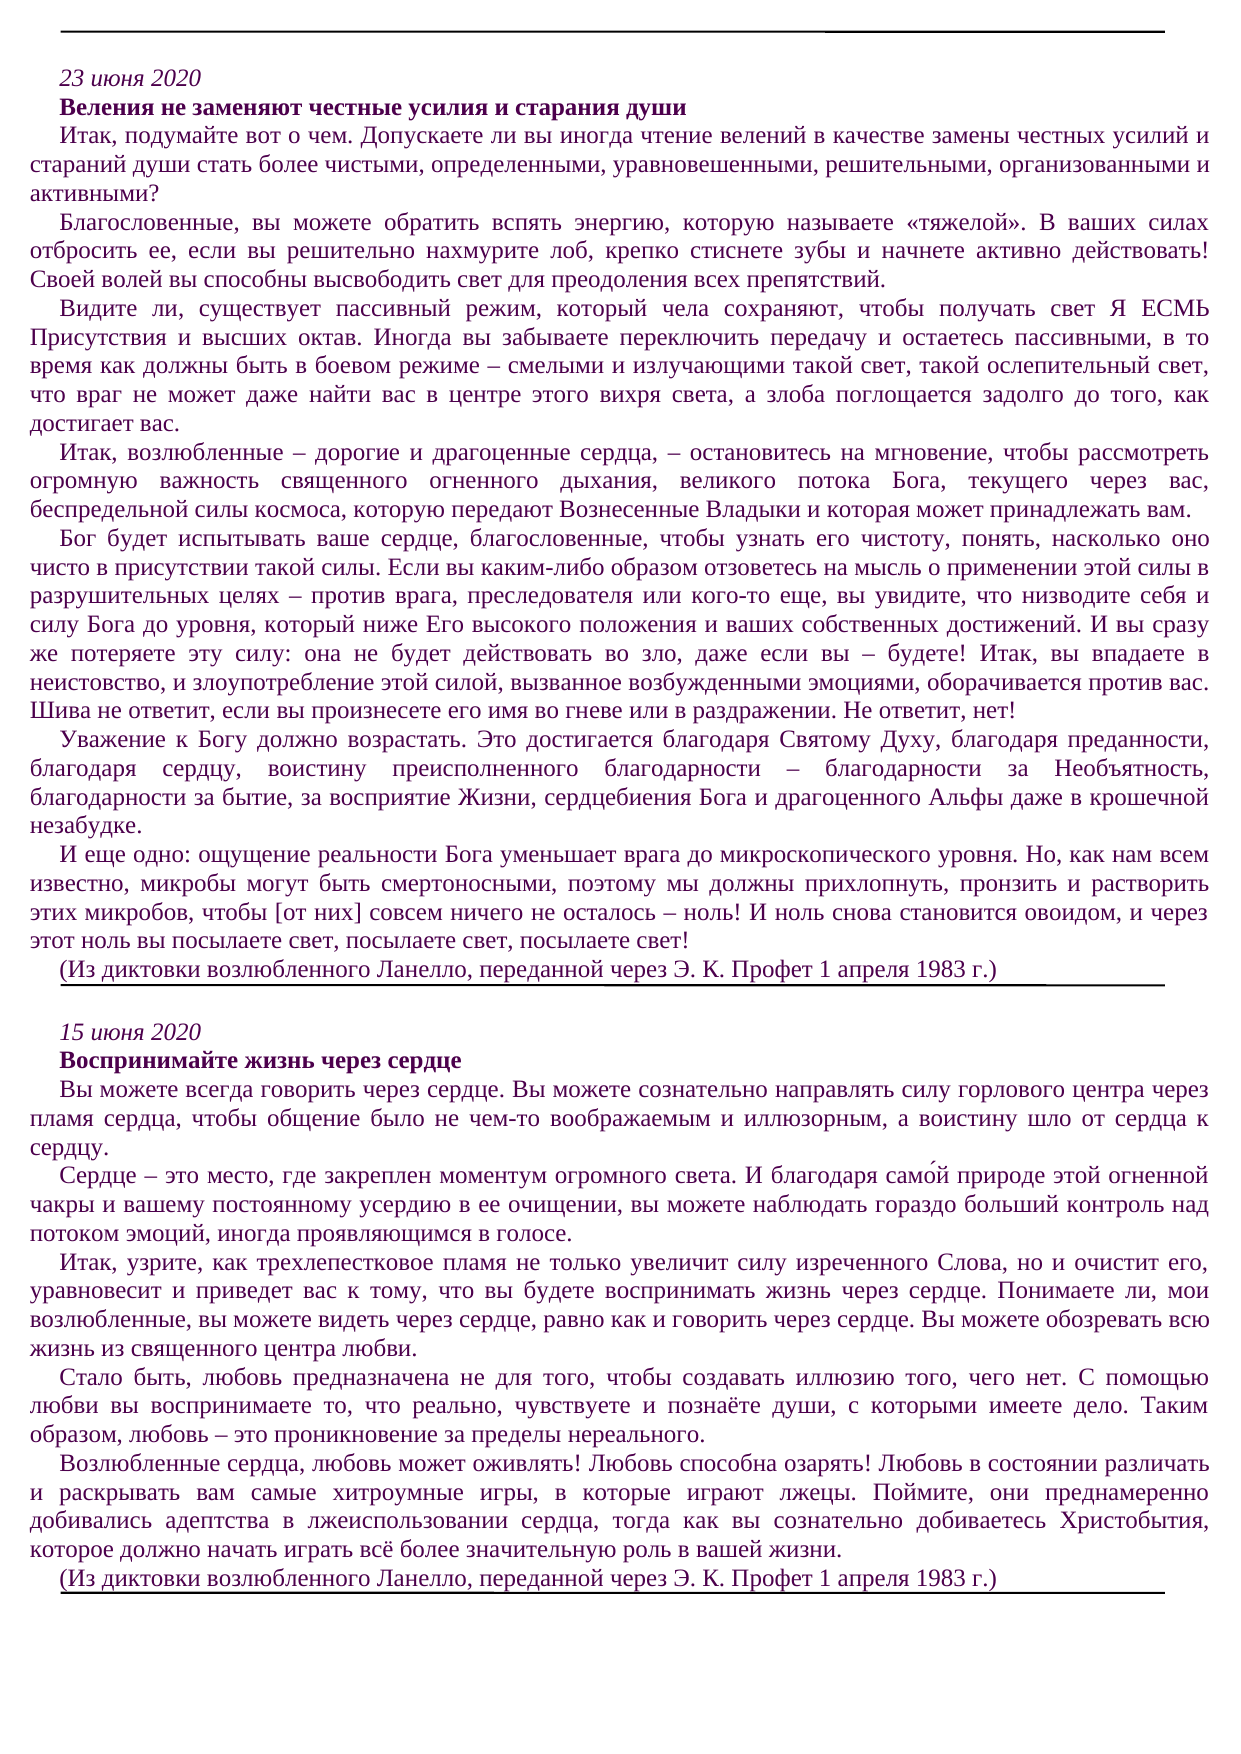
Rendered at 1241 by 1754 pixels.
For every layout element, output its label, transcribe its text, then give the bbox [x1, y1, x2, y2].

text Сердце – это место, где закреплен моментум огромного света. И благодаря само́й природе этой огненной чакры и вашему постоянному усердию в ее очищении, вы можете наблюдать гораздо больший контроль над потоком эмоций, иногда проявляющимся в голосе. [29, 1160, 1211, 1247]
text Итак, возлюбленные – дорогие и драгоценные сердца, – остановитесь на мгновение, чтобы рассмотреть огромную важность священного огненного дыхания, великого потока Бога, текущего через вас, беспредельной силы космоса, которую передают Вознесенные Владыки и которая может принадлежать вам. [29, 437, 1211, 523]
text 23 июня 2020 [29, 63, 1211, 92]
text 15 июня 2020 [29, 1017, 1211, 1045]
text Возлюбленные сердца, любовь может оживлять! Любовь способна озарять! Любовь в состоянии различать и раскрывать вам самые хитроумные игры, в которые играют лжецы. Поймите, они преднамеренно добивались адептства в лжеиспользовании сердца, тогда как вы сознательно добиваетесь Христобытия, которое должно начать играть всё более значительную роль в вашей жизни. [29, 1448, 1211, 1563]
text Бог будет испытывать ваше сердце, благословенные, чтобы узнать его чистоту, понять, насколько оно чисто в присутствии такой силы. Если вы каким-либо образом отзоветесь на мысль о применении этой силы в разрушительных целях – против врага, преследователя или кого-то еще, вы увидите, что низводите себя и силу Бога до уровня, который ниже Его высокого положения и ваших собственных достижений. И вы сразу же потеряете эту силу: она не будет действовать во зло, даже если вы – будете! Итак, вы впадаете в неистовство, и злоупотребление этой силой, вызванное возбужденными эмоциями, оборачивается против вас. Шива не ответит, если вы произнесете его имя во гневе или в раздражении. Не ответит, нет! [29, 523, 1211, 724]
text И еще одно: ощущение реальности Бога уменьшает врага до микроскопического уровня. Но, как нам всем известно, микробы могут быть смертоносными, поэтому мы должны прихлопнуть, пронзить и растворить этих микробов, чтобы [от них] совсем ничего не осталось – ноль! И ноль снова становится овоидом, и через этот ноль вы посылаете свет, посылаете свет, посылаете свет! [29, 839, 1211, 954]
text (Из диктовки возлюбленного Ланелло, переданной через Э. К. Профет 1 апреля 1983 г.) [29, 1563, 1211, 1592]
text Воспринимайте жизнь через сердце [29, 1045, 1211, 1074]
text Итак, подумайте вот о чем. Допускаете ли вы иногда чтение велений в качестве замены честных усилий и стараний души стать более чистыми, определенными, уравновешенными, решительными, организованными и активными? [29, 121, 1211, 207]
text Вы можете всегда говорить через сердце. Вы можете сознательно направлять силу горлового центра через пламя сердца, чтобы общение было не чем-то воображаемым и иллюзорным, а воистину шло от сердца к сердцу. [29, 1074, 1211, 1160]
text Итак, узрите, как трехлепестковое пламя не только увеличит силу изреченного Слова, но и очистит его, уравновесит и приведет вас к тому, что вы будете воспринимать жизнь через сердце. Понимаете ли, мои возлюбленные, вы можете видеть через сердце, равно как и говорить через сердце. Вы можете обозревать всю жизнь из священного центра любви. [29, 1247, 1211, 1362]
text Благословенные, вы можете обратить вспять энергию, которую называете «тяжелой». В ваших силах отбросить ее, если вы решительно нахмурите лоб, крепко стиснете зубы и начнете активно действовать! Своей волей вы способны высвободить свет для преодоления всех препятствий. [29, 207, 1211, 293]
text Стало быть, любовь предназначена не для того, чтобы создавать иллюзию того, чего нет. С помощью любви вы воспринимаете то, что реально, чувствуете и познаёте души, с которыми имеете дело. Таким образом, любовь – это проникновение за пределы нереального. [29, 1362, 1211, 1448]
text Видите ли, существует пассивный режим, который чела сохраняют, чтобы получать свет Я ЕСМЬ Присутствия и высших октав. Иногда вы забываете переключить передачу и остаетесь пассивными, в то время как должны быть в боевом режиме – смелыми и излучающими такой свет, такой ослепительный свет, что враг не может даже найти вас в центре этого вихря света, а злоба поглощается задолго до того, как достигает вас. [29, 293, 1211, 437]
text (Из диктовки возлюбленного Ланелло, переданной через Э. К. Профет 1 апреля 1983 г.) [29, 954, 1211, 983]
text Веления не заменяют честные усилия и старания души [29, 92, 1211, 121]
text Уважение к Богу должно возрастать. Это достигается благодаря Святому Духу, благодаря преданности, благодаря сердцу, воистину преисполненного благодарности – благодарности за Необъятность, благодарности за бытие, за восприятие Жизни, сердцебиения Бога и драгоценного Альфы даже в крошечной незабудке. [29, 724, 1211, 839]
